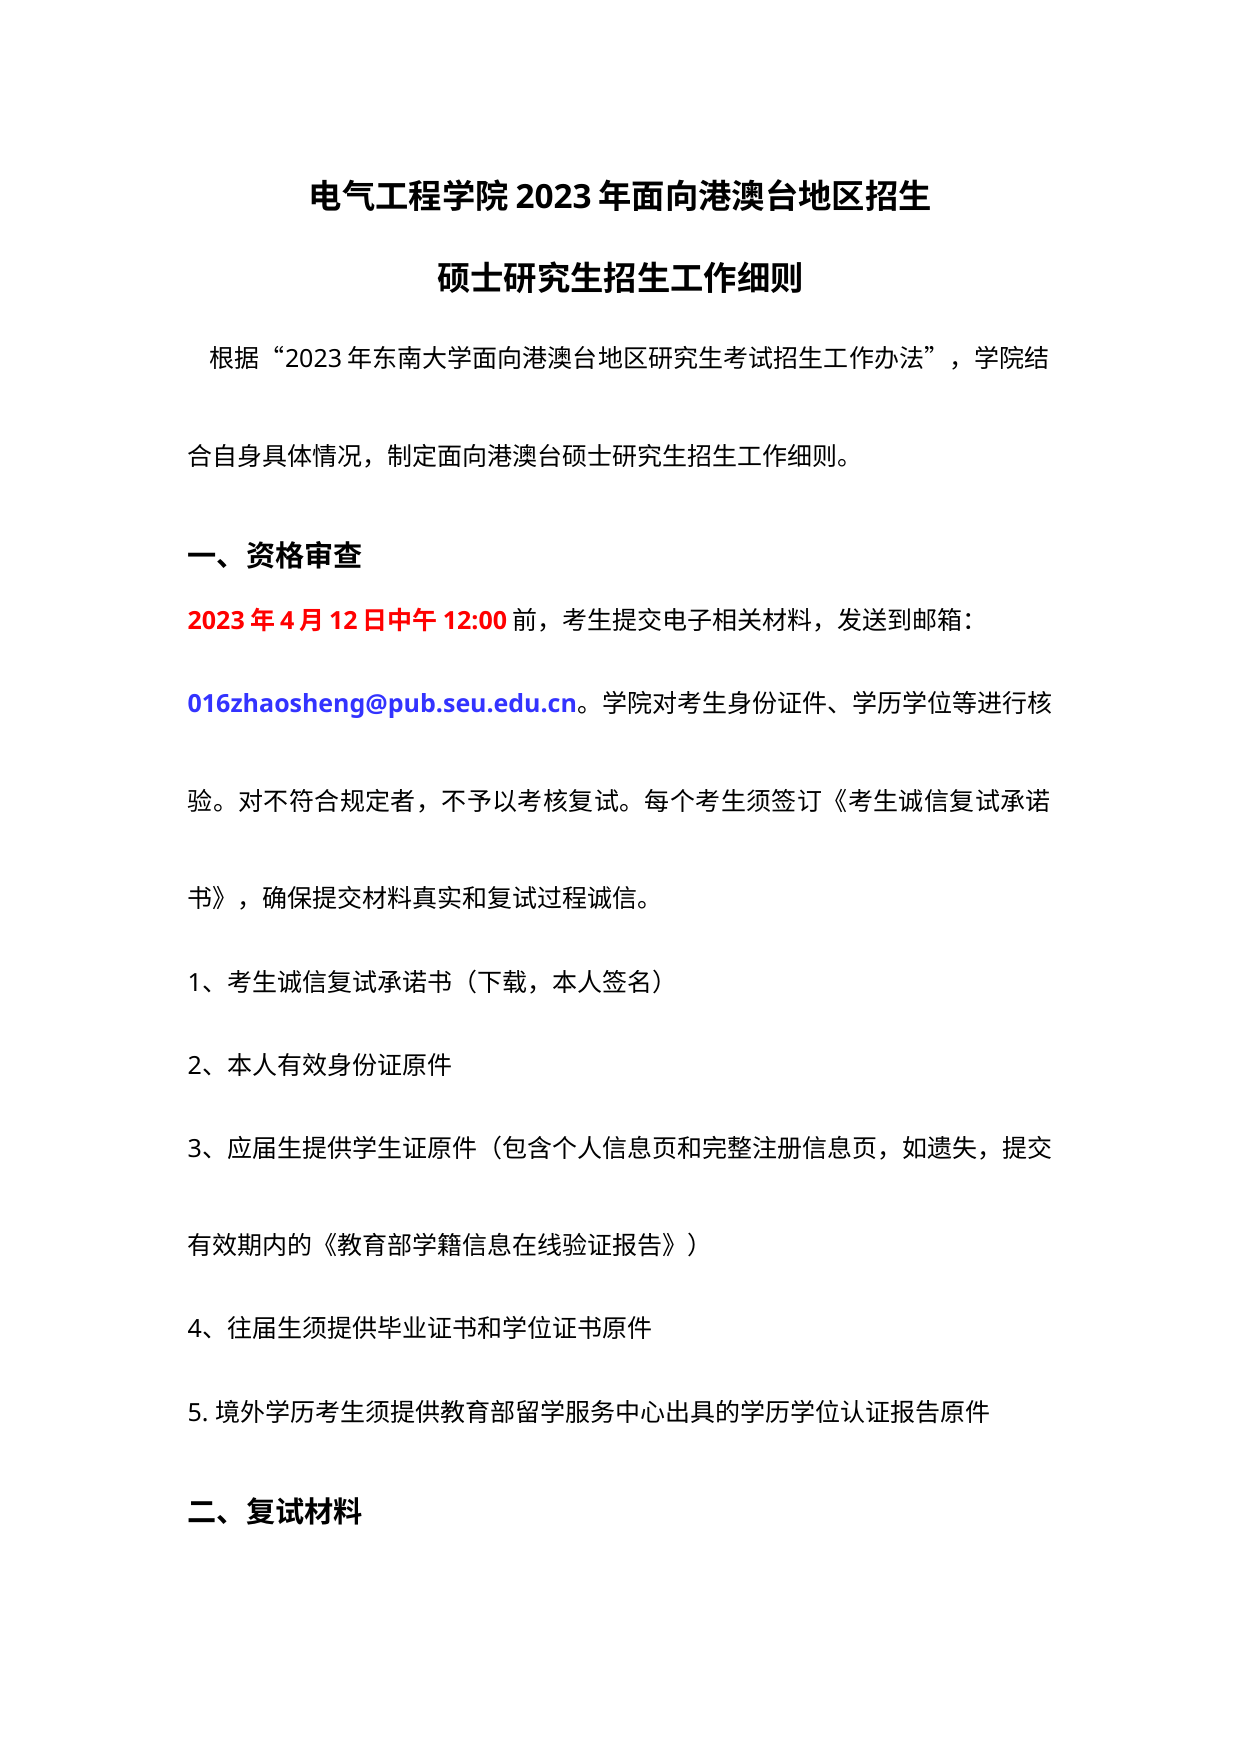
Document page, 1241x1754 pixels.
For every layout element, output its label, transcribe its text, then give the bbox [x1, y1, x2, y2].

text 2023年4月12日中午12:00前，考生提交电子相关材料，发送到邮箱： [187, 586, 1053, 651]
text 二、复试材料 [187, 1477, 1053, 1542]
text 3、应届生提供学生证原件（包含个人信息页和完整注册信息页，如遗失，提交有效期内的《教育部学籍信息在线验证报告》） [187, 1114, 1053, 1276]
text 电气工程学院2023年面向港澳台地区招生 [187, 162, 1053, 227]
text 根据“2023年东南大学面向港澳台地区研究生考试招生工作办法”，学院结合自身具体情况，制定面向港澳台硕士研究生招生工作细则。 [187, 324, 1053, 487]
text 016zhaosheng@pub.seu.edu.cn。学院对考生身份证件、学历学位等进行核验。对不符合规定者，不予以考核复试。每个考生须签订《考生诚信复试承诺书》，确保提交材料真实和复试过程诚信。 [187, 669, 1053, 929]
text 4、往届生须提供毕业证书和学位证书原件 [187, 1294, 1053, 1359]
text 1、考生诚信复试承诺书（下载，本人签名） [187, 948, 1053, 1013]
text 硕士研究生招生工作细则 [187, 243, 1053, 308]
text 2、本人有效身份证原件 [187, 1031, 1053, 1096]
text 一、资格审查 [187, 521, 1053, 586]
text 5. 境外学历考生须提供教育部留学服务中心出具的学历学位认证报告原件 [187, 1378, 1053, 1443]
